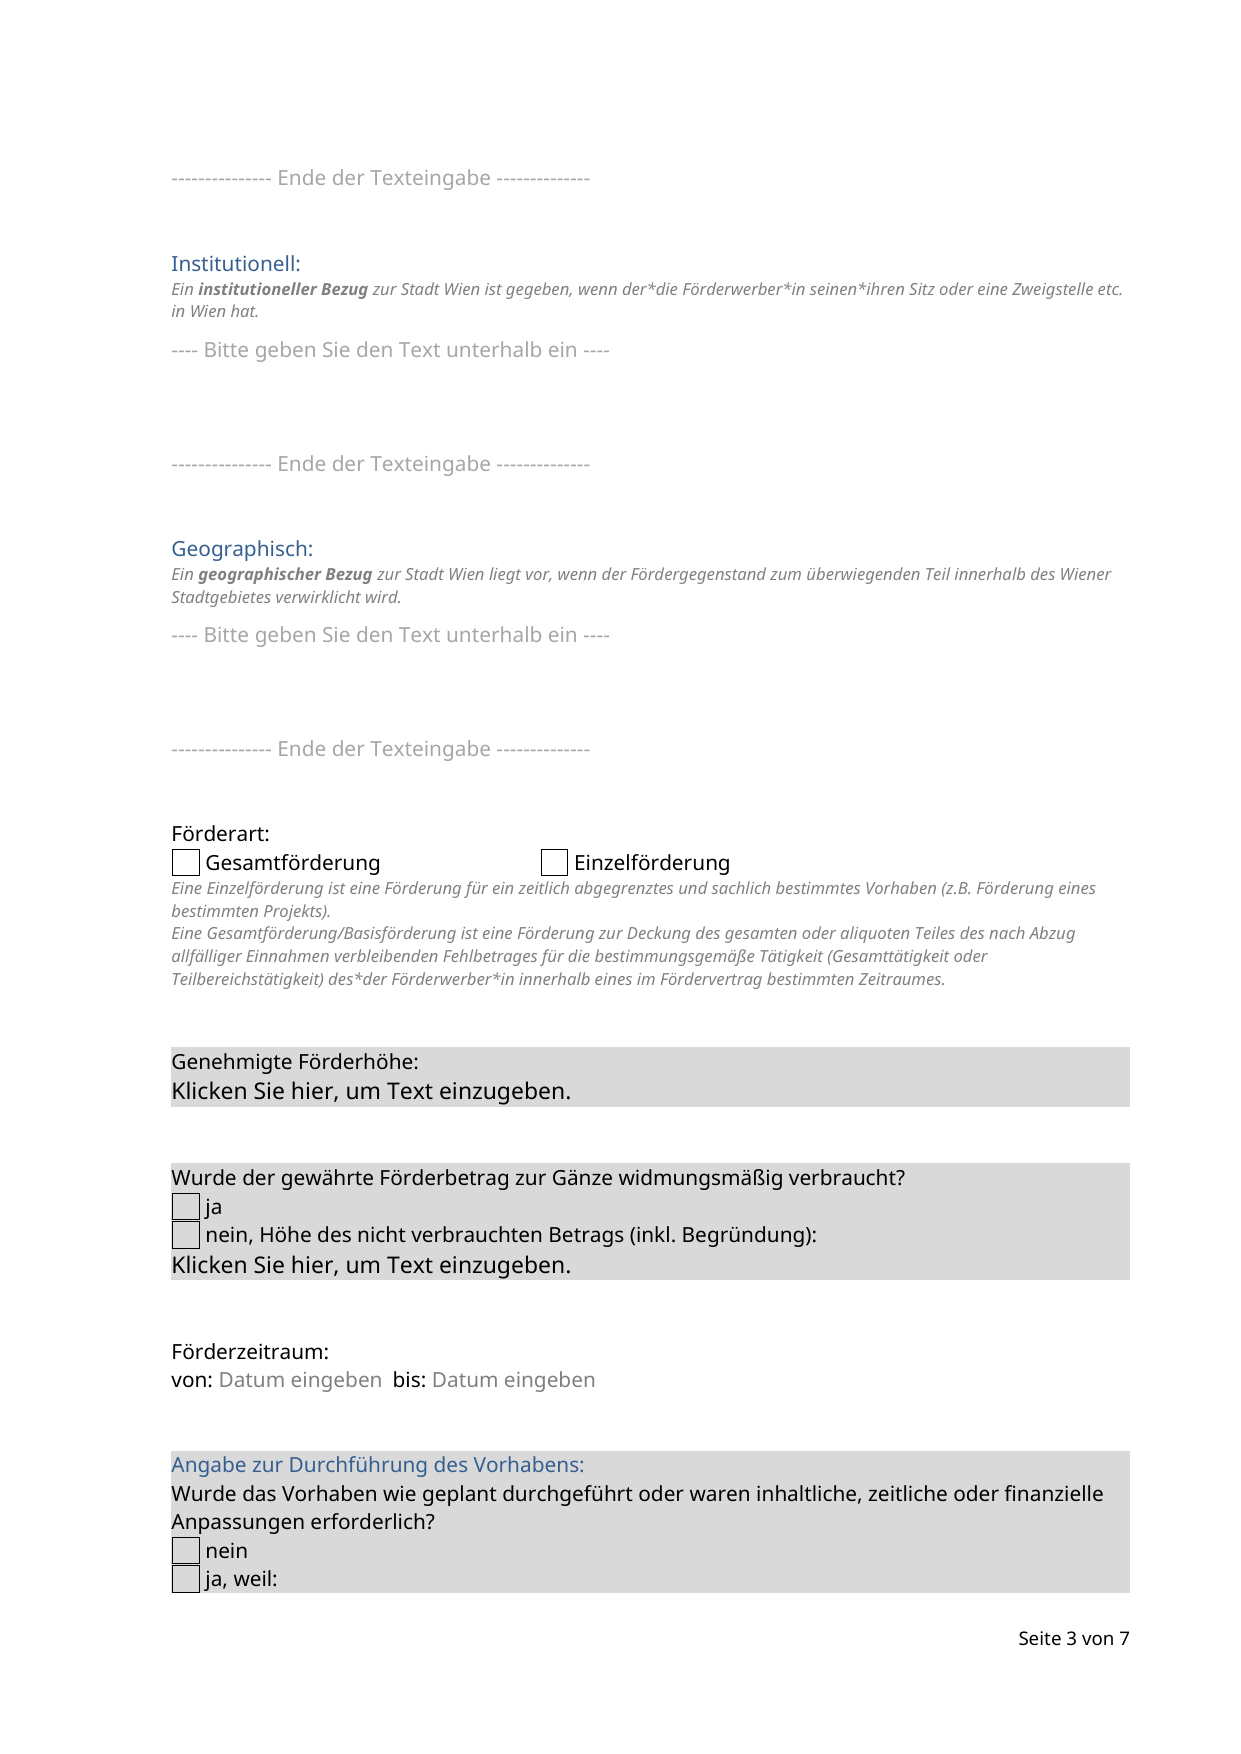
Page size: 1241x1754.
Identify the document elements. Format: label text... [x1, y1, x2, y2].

subtitle Geographisch: [171, 534, 1130, 563]
subtitle Institutionell: [171, 249, 1130, 277]
text Ein geographischer Bezug zur Stadt Wien liegt vor, wenn der Fördergegenstand zum überwiegenden Teil innerhalb des Wiener Stadtgebietes verwirklicht wird. [171, 563, 1130, 608]
text ja [171, 1192, 1130, 1220]
text Wurde der gewährte Förderbetrag zur Gänze widmungsmäßig verbraucht? [171, 1163, 1130, 1192]
text nein, Höhe des nicht verbrauchten Betrags (inkl. Begründung): [171, 1220, 1130, 1249]
text ja, weil: [171, 1564, 1130, 1593]
text Wurde das Vorhaben wie geplant durchgeführt oder waren inhaltliche, zeitliche oder finanzielle Anpassungen erforderlich? [171, 1479, 1130, 1536]
text Genehmigte Förderhöhe: [171, 1047, 1130, 1075]
text --------------- Ende der Texteingabe -------------- [171, 163, 1130, 192]
text Ein institutioneller Bezug zur Stadt Wien ist gegeben, wenn der*die Förderwerber*in seinen*ihren Sitz oder eine Zweigstelle etc. in Wien hat. [171, 277, 1130, 323]
text Eine Einzelförderung ist eine Förderung für ein zeitlich abgegrenztes und sachlich bestimmtes Vorhaben (z.B. Förderung eines bestimmten Projekts). [171, 876, 1130, 922]
text von: bis: [171, 1365, 1130, 1394]
text Förderzeitraum: [171, 1337, 1130, 1365]
text --------------- Ende der Texteingabe -------------- [171, 449, 1130, 477]
text Förderart: [171, 819, 1130, 848]
text nein [171, 1536, 1130, 1564]
text --------------- Ende der Texteingabe -------------- [171, 734, 1130, 763]
text Gesamtförderung Einzelförderung [171, 848, 1130, 876]
text Eine Gesamtförderung/Basisförderung ist eine Förderung zur Deckung des gesamten oder aliquoten Teiles des nach Abzug allfälliger Einnahmen verbleibenden Fehlbetrages für die bestimmungsgemäße Tätigkeit (Gesamttätigkeit oder Teilbereichstätigkeit) des*der Förderwerber*in innerhalb eines im Fördervertrag bestimmten Zeitraumes. [171, 922, 1130, 990]
subtitle Angabe zur Durchführung des Vorhabens: [171, 1451, 1130, 1479]
text ---- Bitte geben Sie den Text unterhalb ein ---- [171, 335, 1130, 363]
text ---- Bitte geben Sie den Text unterhalb ein ---- [171, 621, 1130, 649]
